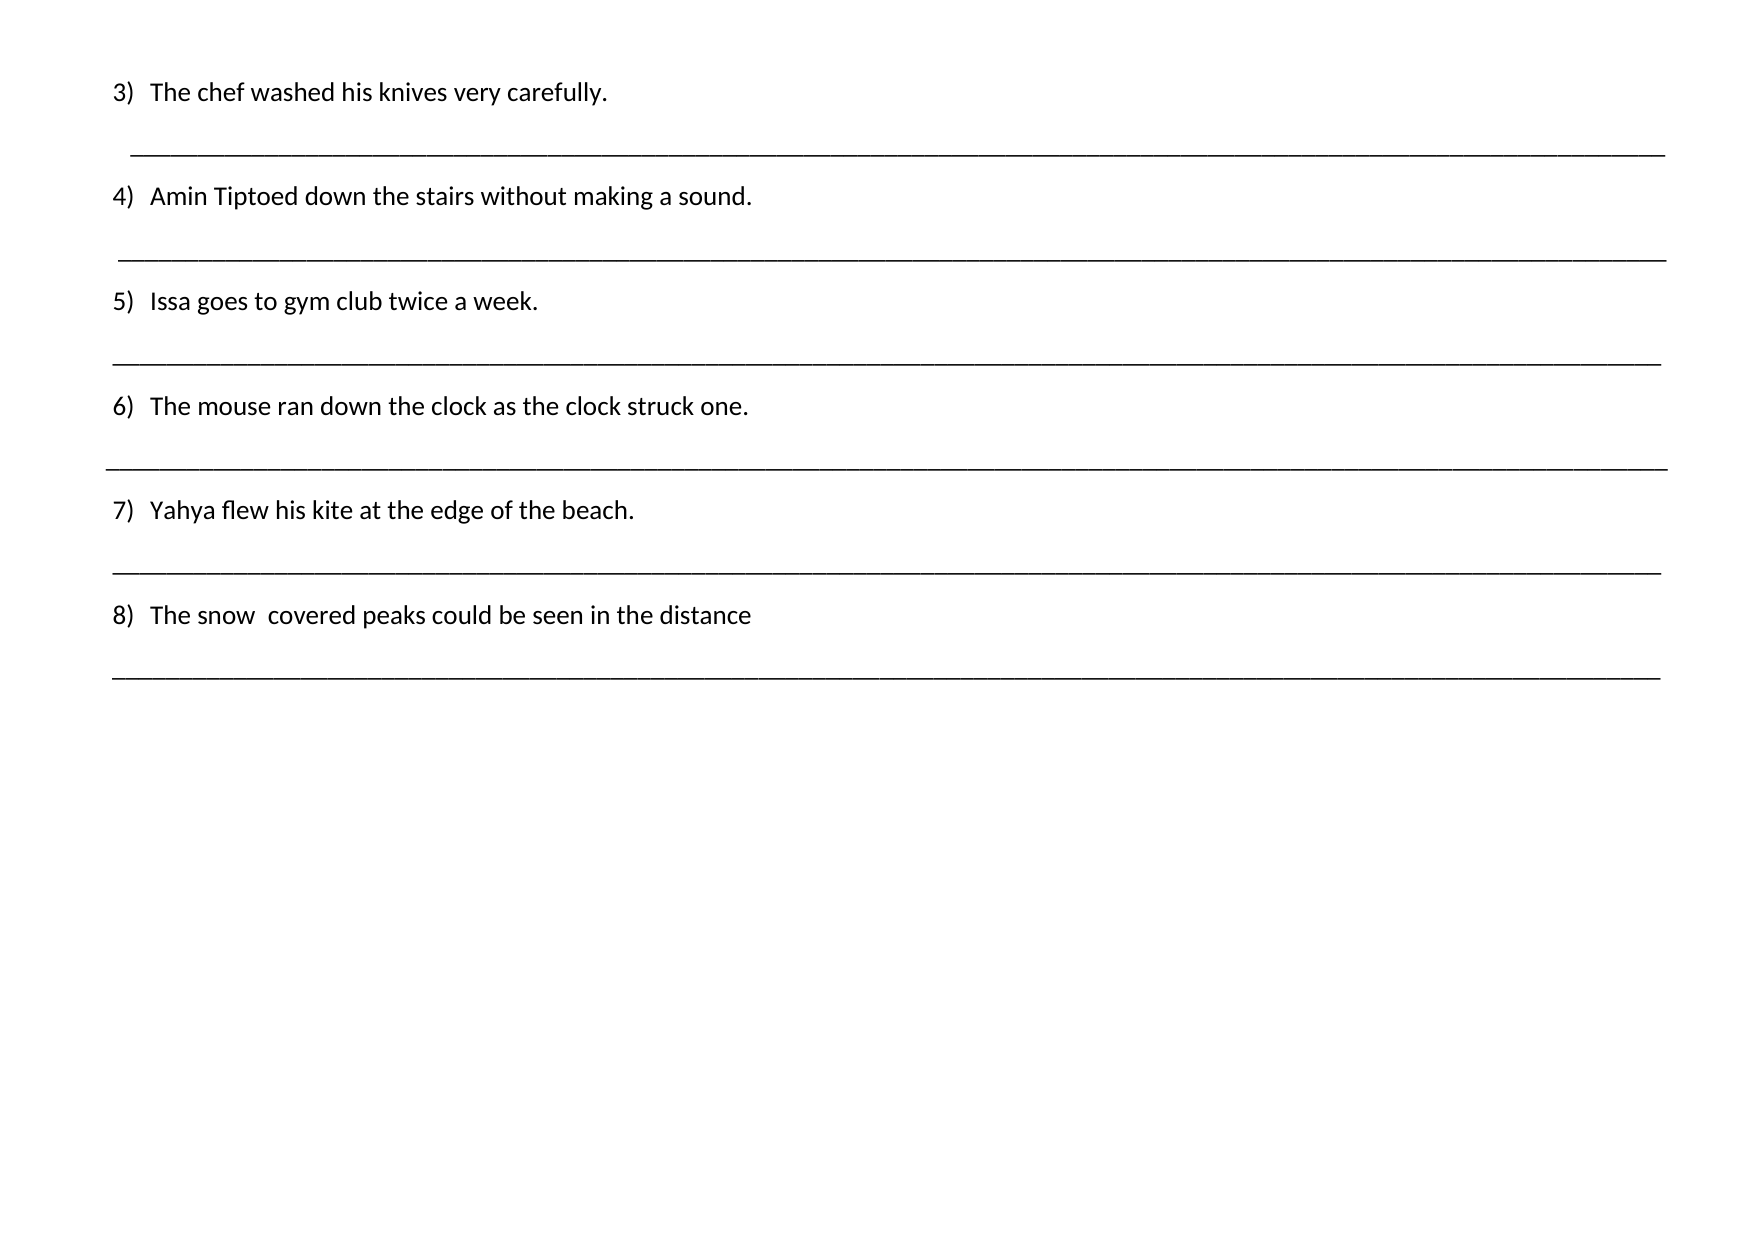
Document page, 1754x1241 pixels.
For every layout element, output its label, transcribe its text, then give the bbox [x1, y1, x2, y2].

list The chef washed his knives very carefully. [112, 75, 1679, 108]
list Issa goes to gym club twice a week. [112, 284, 1679, 317]
list The mouse ran down the clock as the clock struck one. [112, 389, 1679, 422]
text ___________________________________________________________________________________________________________________ [112, 546, 1679, 579]
list Amin Tiptoed down the stairs without making a sound. [112, 179, 1679, 213]
text ___________________________________________________________________________________________________________________ [75, 650, 1679, 683]
list The snow covered peaks could be seen in the distance [112, 598, 1679, 631]
list Yahya flew his kite at the edge of the beach. [112, 493, 1679, 526]
text ___________________________________________________________________________________________________________________ [112, 336, 1679, 369]
text ____________________________________________________________________________________________________________________ [75, 441, 1679, 474]
text __________________________________________________________________________________________________________________ [75, 127, 1679, 160]
text ___________________________________________________________________________________________________________________ [75, 232, 1679, 265]
